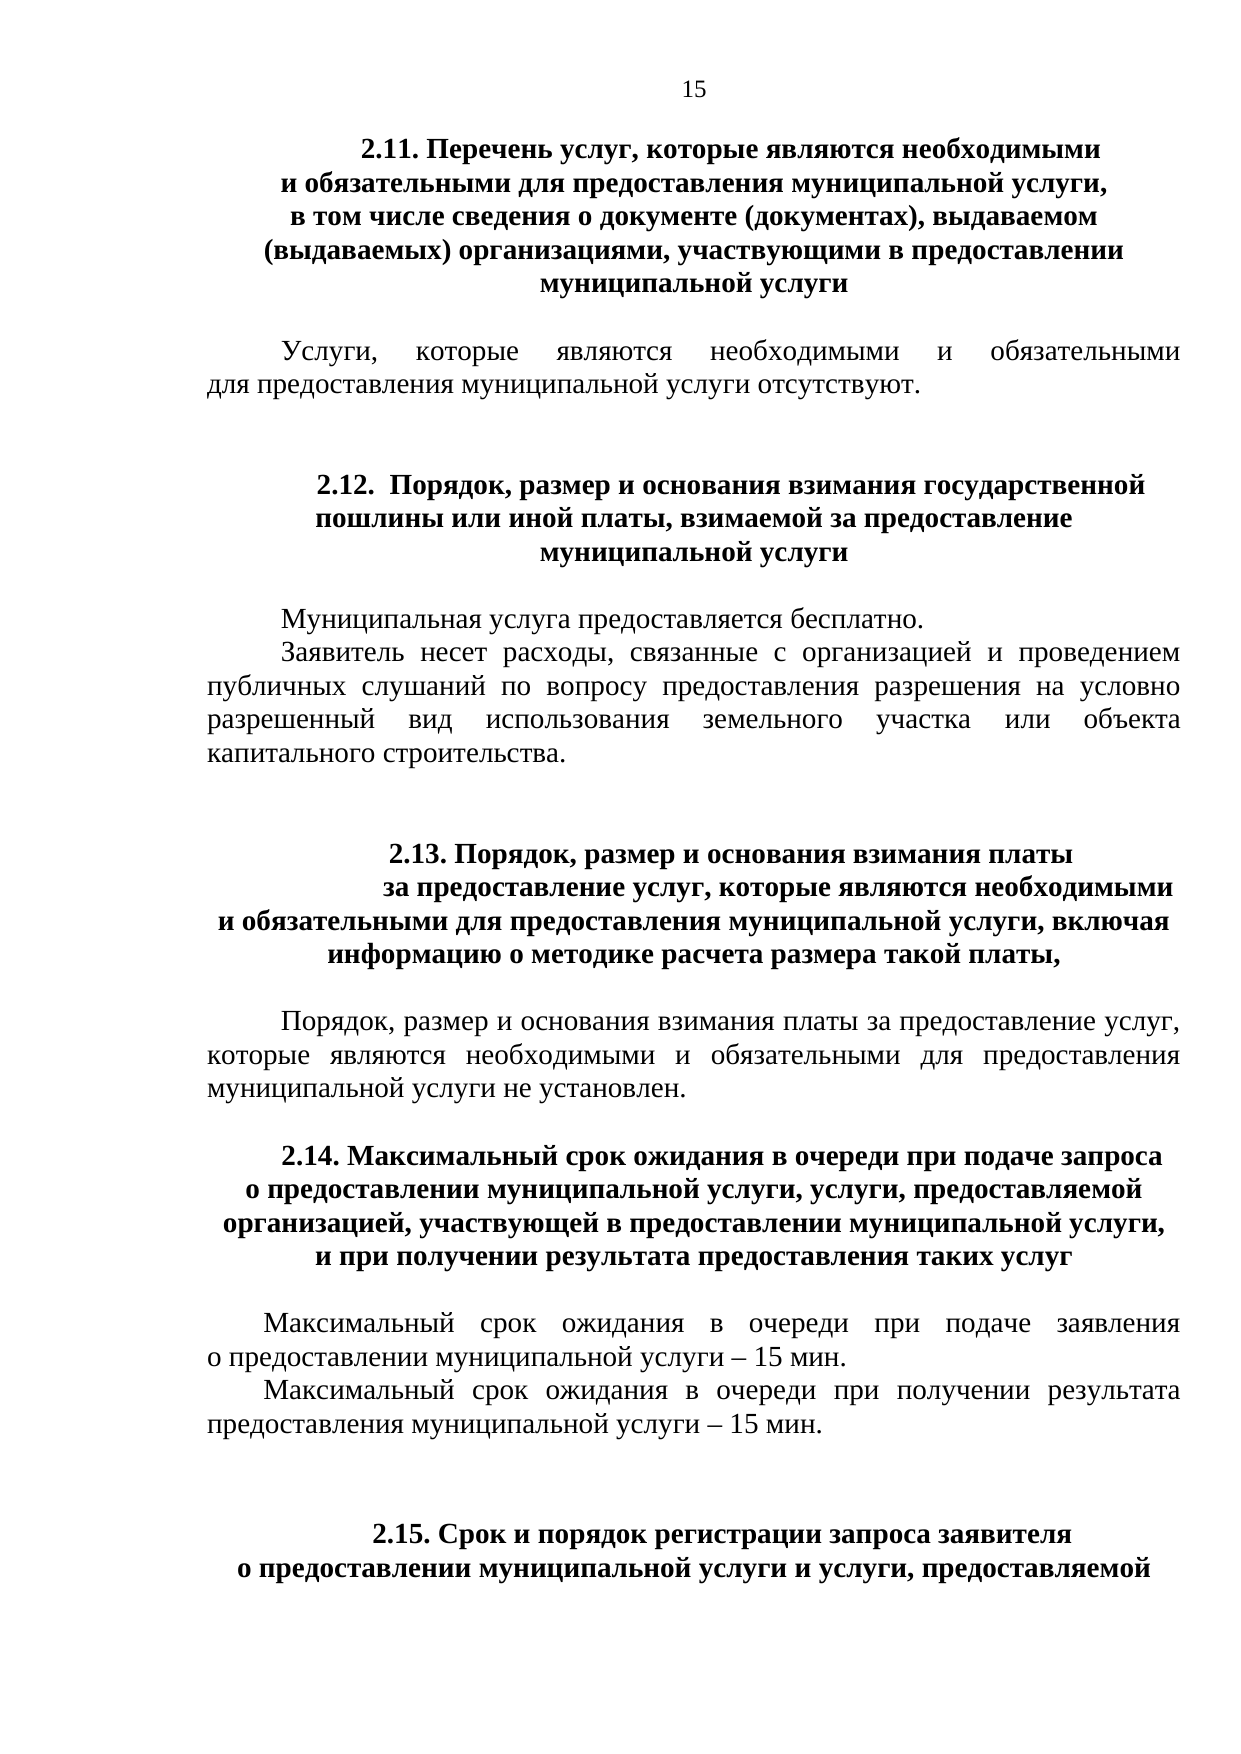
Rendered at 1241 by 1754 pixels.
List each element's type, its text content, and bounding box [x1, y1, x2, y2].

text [207, 1517, 1181, 1584]
text Максимальный срок ожидания в очереди при получении результата предоставления муниципальной услуги – 15 мин. [207, 1372, 1181, 1439]
text Заявитель несет расходы, связанные с организацией и проведением публичных слушаний по вопросу предоставления разрешения на условно разрешенный вид использования земельного участка или объекта капитального строительства. [207, 634, 1181, 769]
text 2.11. Перечень услуг, которые являются необходимыми и обязательными для предоставления муниципальной услуги, в том числе сведения о документе (документах), выдаваемом (выдаваемых) организациями, участвующими в предоставлении муниципальной услуги [207, 131, 1181, 299]
text Услуги, которые являются необходимыми и обязательными для предоставления муниципальной услуги отсутствуют. [207, 333, 1181, 400]
text 2.13. Порядок, размер и основания взимания платы [207, 836, 1181, 869]
text 2.14. Максимальный срок ожидания в очереди при подаче запроса о предоставлении муниципальной услуги, услуги, предоставляемой организацией, участвующей в предоставлении муниципальной услуги, и при получении результата предоставления таких услуг [207, 1138, 1181, 1272]
text 2.12. Порядок, размер и основания взимания государственной пошлины или иной платы, взимаемой за предоставление муниципальной услуги [207, 467, 1181, 567]
text за предоставление услуг, которые являются необходимыми и обязательными для предоставления муниципальной услуги, включая информацию о методике расчета размера такой платы, [207, 869, 1181, 970]
text Порядок, размер и основания взимания платы за предоставление услуг, которые являются необходимыми и обязательными для предоставления муниципальной услуги не установлен. [207, 1003, 1181, 1104]
text Муниципальная услуга предоставляется бесплатно. [207, 601, 1181, 634]
text Максимальный срок ожидания в очереди при подаче заявления о предоставлении муниципальной услуги – 15 мин. [207, 1305, 1181, 1372]
